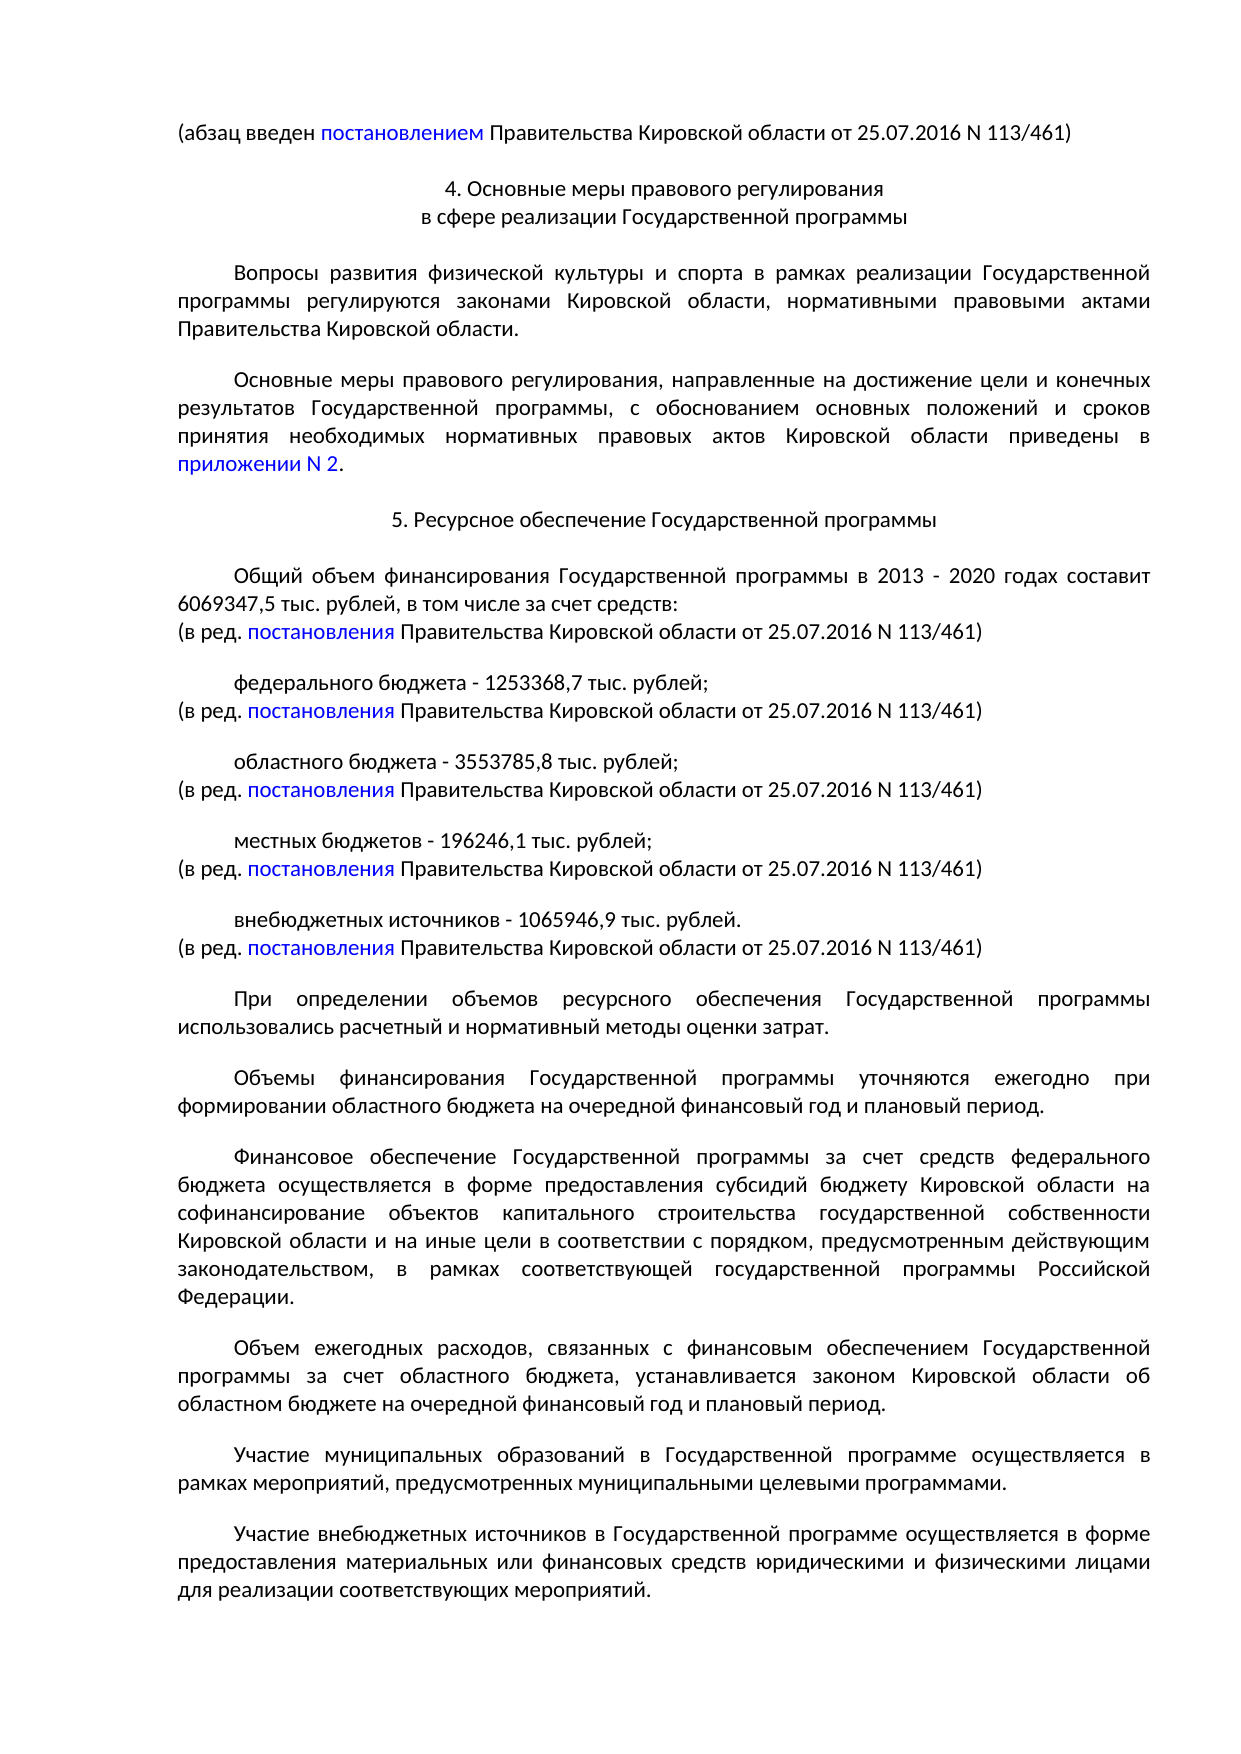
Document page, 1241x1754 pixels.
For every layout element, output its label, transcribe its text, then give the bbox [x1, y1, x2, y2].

text Объемы финансирования Государственной программы уточняются ежегодно при формировании областного бюджета на очередной финансовый год и плановый период. [177, 1063, 1152, 1119]
text внебюджетных источников - 1065946,9 тыс. рублей. [177, 905, 1152, 933]
text (абзац введен постановлением Правительства Кировской области от 25.07.2016 N 113/461) [177, 118, 1152, 146]
text Основные меры правового регулирования, направленные на достижение цели и конечных результатов Государственной программы, с обоснованием основных положений и сроков принятия необходимых нормативных правовых актов Кировской области приведены в приложении N 2. [177, 365, 1152, 477]
text При определении объемов ресурсного обеспечения Государственной программы использовались расчетный и нормативный методы оценки затрат. [177, 984, 1152, 1040]
text (в ред. постановления Правительства Кировской области от 25.07.2016 N 113/461) [177, 775, 1152, 803]
text 5. Ресурсное обеспечение Государственной программы [177, 505, 1152, 533]
text Участие муниципальных образований в Государственной программе осуществляется в рамках мероприятий, предусмотренных муниципальными целевыми программами. [177, 1440, 1152, 1496]
text Участие внебюджетных источников в Государственной программе осуществляется в форме предоставления материальных или финансовых средств юридическими и физическими лицами для реализации соответствующих мероприятий. [177, 1519, 1152, 1603]
text (в ред. постановления Правительства Кировской области от 25.07.2016 N 113/461) [177, 854, 1152, 882]
text Финансовое обеспечение Государственной программы за счет средств федерального бюджета осуществляется в форме предоставления субсидий бюджету Кировской области на софинансирование объектов капитального строительства государственной собственности Кировской области и на иные цели в соответствии с порядком, предусмотренным действующим законодательством, в рамках соответствующей государственной программы Российской Федерации. [177, 1142, 1152, 1310]
text (в ред. постановления Правительства Кировской области от 25.07.2016 N 113/461) [177, 696, 1152, 724]
text 4. Основные меры правового регулирования [177, 174, 1152, 202]
text (в ред. постановления Правительства Кировской области от 25.07.2016 N 113/461) [177, 933, 1152, 961]
text Общий объем финансирования Государственной программы в 2013 - 2020 годах составит 6069347,5 тыс. рублей, в том числе за счет средств: [177, 561, 1152, 617]
text Объем ежегодных расходов, связанных с финансовым обеспечением Государственной программы за счет областного бюджета, устанавливается законом Кировской области об областном бюджете на очередной финансовый год и плановый период. [177, 1333, 1152, 1417]
text Вопросы развития физической культуры и спорта в рамках реализации Государственной программы регулируются законами Кировской области, нормативными правовыми актами Правительства Кировской области. [177, 258, 1152, 342]
text (в ред. постановления Правительства Кировской области от 25.07.2016 N 113/461) [177, 617, 1152, 645]
text в сфере реализации Государственной программы [177, 202, 1152, 230]
text федерального бюджета - 1253368,7 тыс. рублей; [177, 668, 1152, 696]
text местных бюджетов - 196246,1 тыс. рублей; [177, 826, 1152, 854]
text областного бюджета - 3553785,8 тыс. рублей; [177, 747, 1152, 775]
